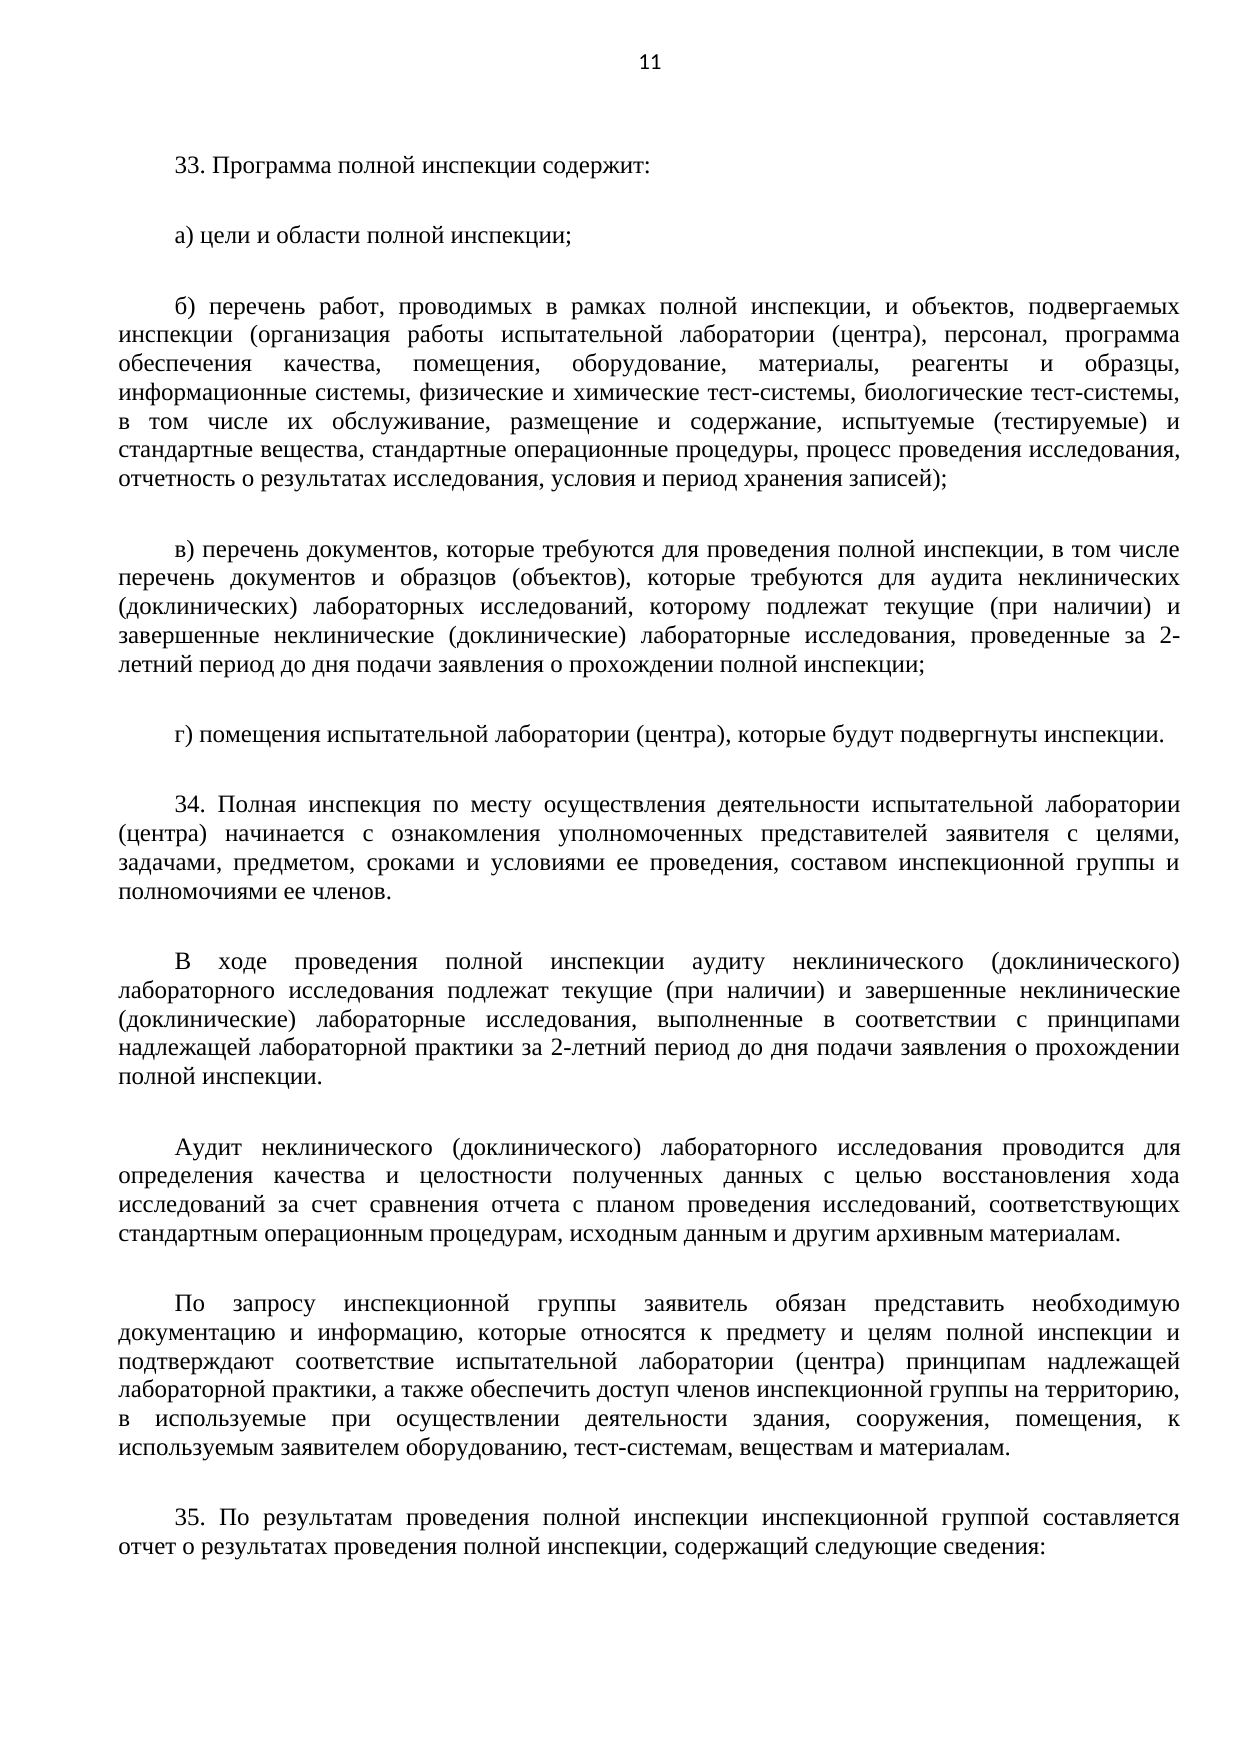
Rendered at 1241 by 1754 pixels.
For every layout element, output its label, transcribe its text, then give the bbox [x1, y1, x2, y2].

text б) перечень работ, проводимых в рамках полной инспекции, и объектов, подвергаемых инспекции (организация работы испытательной лаборатории (центра), персонал, программа обеспечения качества, помещения, оборудование, материалы, реагенты и образцы, информационные системы, физические и химические тест-системы, биологические тест-системы, в том числе их обслуживание, размещение и содержание, испытуемые (тестируемые) и стандартные вещества, стандартные операционные процедуры, процесс проведения исследования, отчетность о результатах исследования, условия и период хранения записей); [118, 291, 1181, 492]
text г) помещения испытательной лаборатории (центра), которые будут подвергнуты инспекции. [118, 719, 1181, 748]
text в) перечень документов, которые требуются для проведения полной инспекции, в том числе перечень документов и образцов (объектов), которые требуются для аудита неклинических (доклинических) лабораторных исследований, которому подлежат текущие (при наличии) и завершенные неклинические (доклинические) лабораторные исследования, проведенные за 2-летний период до дня подачи заявления о прохождении полной инспекции; [118, 534, 1181, 677]
text а) цели и области полной инспекции; [118, 220, 1181, 249]
text 35. По результатам проведения полной инспекции инспекционной группой составляется отчет о результатах проведения полной инспекции, содержащий следующие сведения: [118, 1502, 1181, 1560]
text В ходе проведения полной инспекции аудиту неклинического (доклинического) лабораторного исследования подлежат текущие (при наличии) и завершенные неклинические (доклинические) лабораторные исследования, выполненные в соответствии с принципами надлежащей лабораторной практики за 2-летний период до дня подачи заявления о прохождении полной инспекции. [118, 946, 1181, 1090]
text 34. Полная инспекция по месту осуществления деятельности испытательной лаборатории (центра) начинается с ознакомления уполномоченных представителей заявителя с целями, задачами, предметом, сроками и условиями ее проведения, составом инспекционной группы и полномочиями ее членов. [118, 789, 1181, 904]
text 33. Программа полной инспекции содержит: [118, 150, 1181, 179]
text Аудит неклинического (доклинического) лабораторного исследования проводится для определения качества и целостности полученных данных с целью восстановления хода исследований за счет сравнения отчета с планом проведения исследований, соответствующих стандартным операционным процедурам, исходным данным и другим архивным материалам. [118, 1132, 1181, 1247]
text По запросу инспекционной группы заявитель обязан представить необходимую документацию и информацию, которые относятся к предмету и целям полной инспекции и подтверждают соответствие испытательной лаборатории (центра) принципам надлежащей лабораторной практики, а также обеспечить доступ членов инспекционной группы на территорию, в используемые при осуществлении деятельности здания, сооружения, помещения, к используемым заявителем оборудованию, тест-системам, веществам и материалам. [118, 1288, 1181, 1461]
